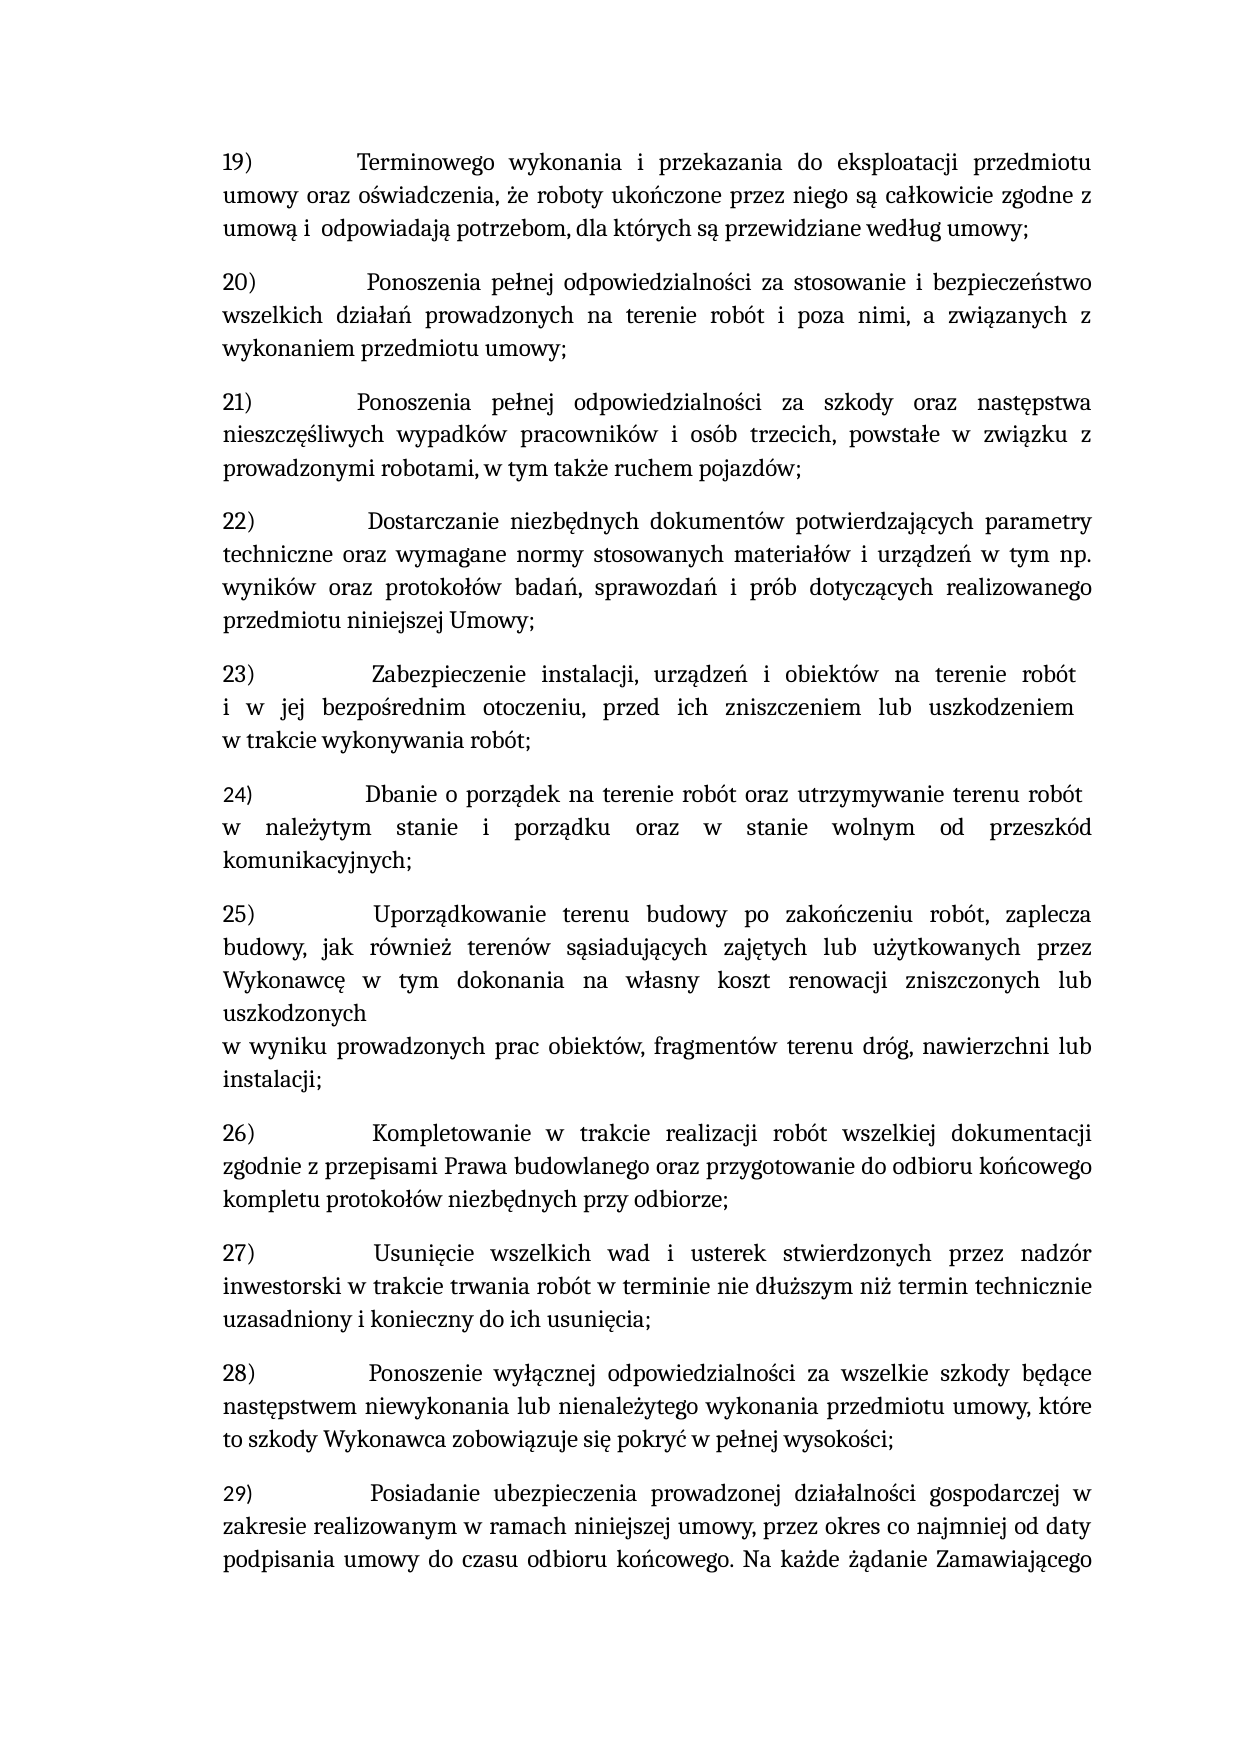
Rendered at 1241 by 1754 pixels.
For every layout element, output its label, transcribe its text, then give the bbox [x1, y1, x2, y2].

list Ponoszenia pełnej odpowiedzialności za stosowanie i bezpieczeństwo wszelkich działań prowadzonych na terenie robót i poza nimi, a związanych z wykonaniem przedmiotu umowy; [223, 267, 1093, 362]
list Ponoszenie wyłącznej odpowiedzialności za wszelkie szkody będące następstwem niewykonania lub nienależytego wykonania przedmiotu umowy, które to szkody Wykonawca zobowiązuje się pokryć w pełnej wysokości; [223, 1359, 1093, 1453]
list Dostarczanie niezbędnych dokumentów potwierdzających parametry techniczne oraz wymagane normy stosowanych materiałów i urządzeń w tym np. wyników oraz protokołów badań, sprawozdań i prób dotyczących realizowanego przedmiotu niniejszej Umowy; [223, 507, 1093, 635]
list Zabezpieczenie instalacji, urządzeń i obiektów na terenie robót i w jej bezpośrednim otoczeniu, przed ich zniszczeniem lub uszkodzeniem w trakcie wykonywania robót; [223, 660, 1093, 755]
list Terminowego wykonania i przekazania do eksploatacji przedmiotu umowy oraz oświadczenia, że roboty ukończone przez niego są całkowicie zgodne z umową i odpowiadają potrzebom, dla których są przewidziane według umowy; [223, 148, 1093, 242]
list Uporządkowanie terenu budowy po zakończeniu robót, zaplecza budowy, jak również terenów sąsiadujących zajętych lub użytkowanych przez Wykonawcę w tym dokonania na własny koszt renowacji zniszczonych lub uszkodzonych w wyniku prowadzonych prac obiektów, fragmentów terenu dróg, nawierzchni lub instalacji; [223, 900, 1093, 1094]
list Kompletowanie w trakcie realizacji robót wszelkiej dokumentacji zgodnie z przepisami Prawa budowlanego oraz przygotowanie do odbioru końcowego kompletu protokołów niezbędnych przy odbiorze; [223, 1119, 1093, 1214]
list Dbanie o porządek na terenie robót oraz utrzymywanie terenu robót w należytym stanie i porządku oraz w stanie wolnym od przeszkód komunikacyjnych; [223, 780, 1093, 875]
list Usunięcie wszelkich wad i usterek stwierdzonych przez nadzór inwestorski w trakcie trwania robót w terminie nie dłuższym niż termin technicznie uzasadniony i konieczny do ich usunięcia; [223, 1239, 1093, 1334]
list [223, 1479, 1093, 1573]
list Ponoszenia pełnej odpowiedzialności za szkody oraz następstwa nieszczęśliwych wypadków pracowników i osób trzecich, powstałe w związku z prowadzonymi robotami, w tym także ruchem pojazdów; [223, 387, 1093, 482]
